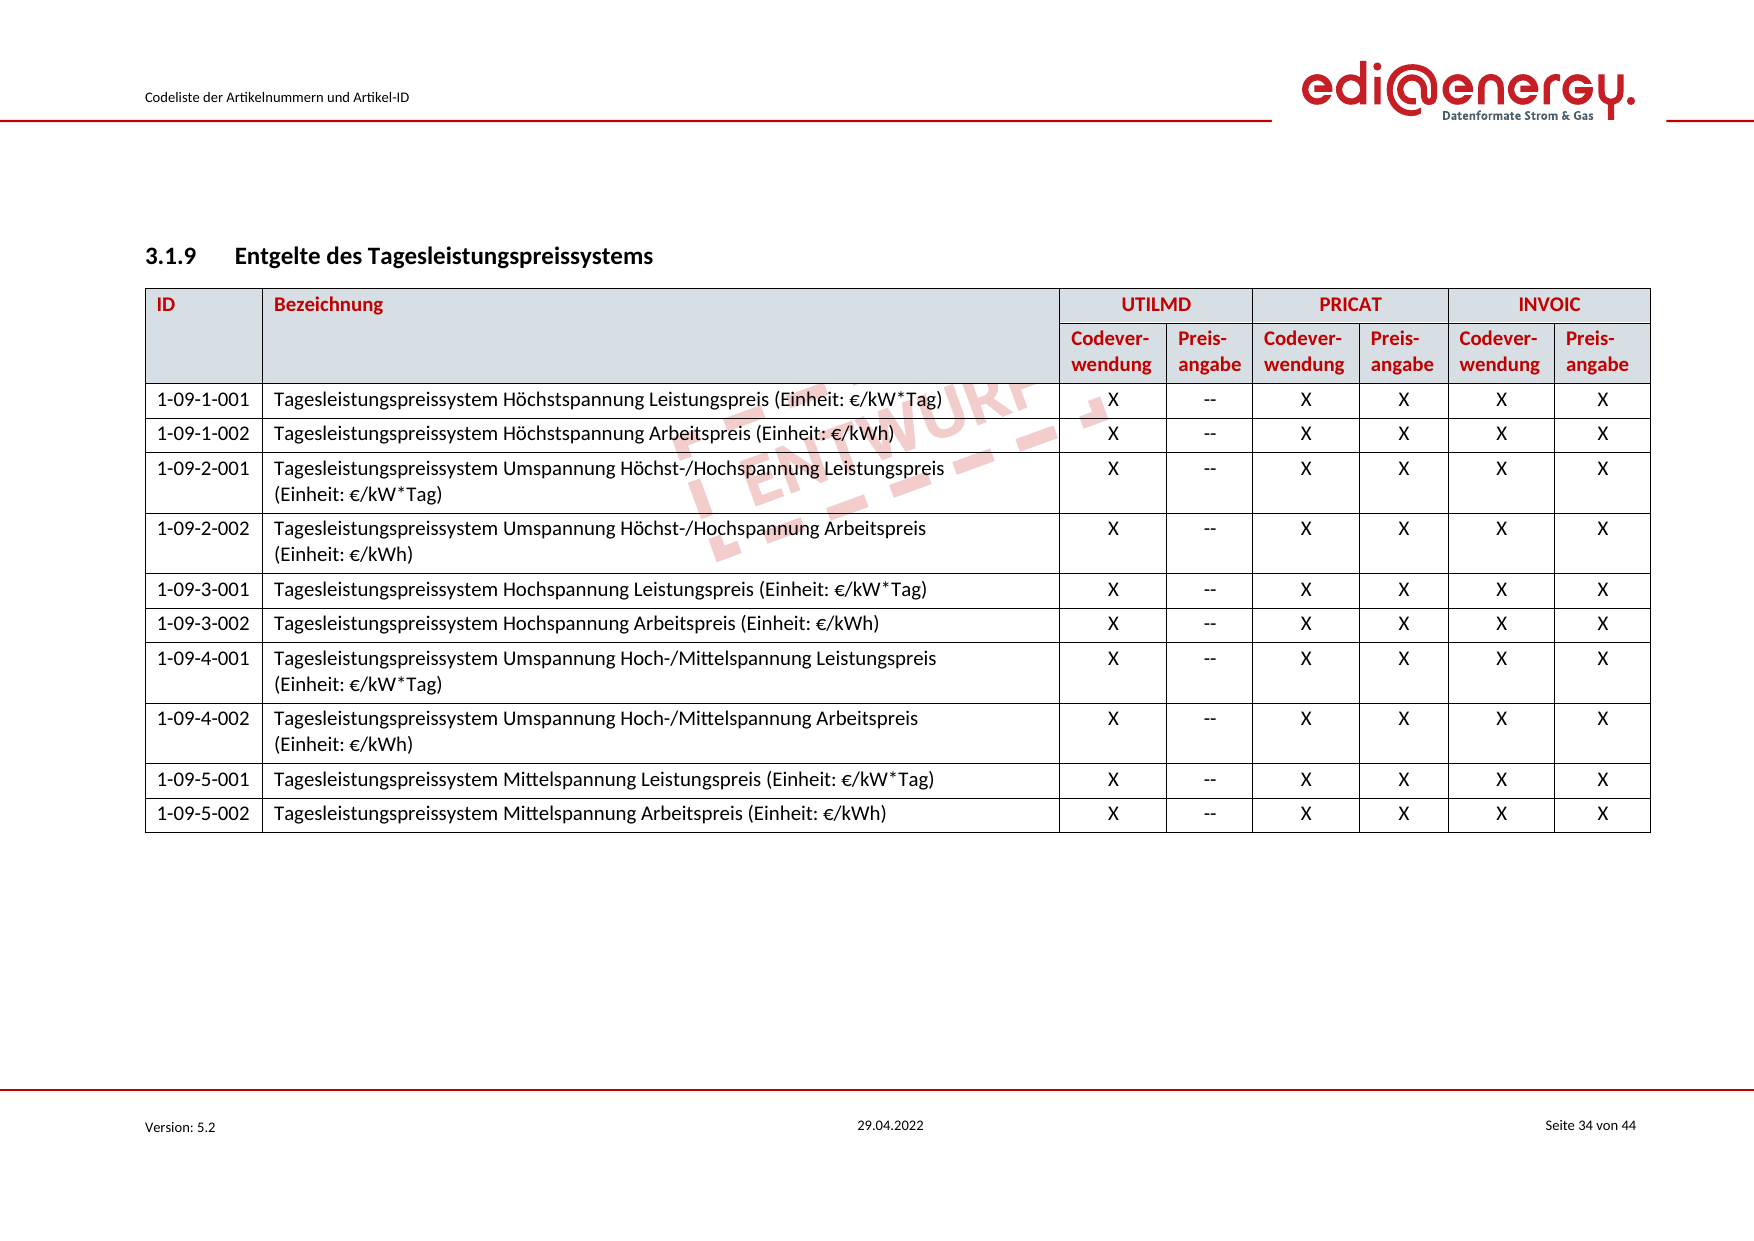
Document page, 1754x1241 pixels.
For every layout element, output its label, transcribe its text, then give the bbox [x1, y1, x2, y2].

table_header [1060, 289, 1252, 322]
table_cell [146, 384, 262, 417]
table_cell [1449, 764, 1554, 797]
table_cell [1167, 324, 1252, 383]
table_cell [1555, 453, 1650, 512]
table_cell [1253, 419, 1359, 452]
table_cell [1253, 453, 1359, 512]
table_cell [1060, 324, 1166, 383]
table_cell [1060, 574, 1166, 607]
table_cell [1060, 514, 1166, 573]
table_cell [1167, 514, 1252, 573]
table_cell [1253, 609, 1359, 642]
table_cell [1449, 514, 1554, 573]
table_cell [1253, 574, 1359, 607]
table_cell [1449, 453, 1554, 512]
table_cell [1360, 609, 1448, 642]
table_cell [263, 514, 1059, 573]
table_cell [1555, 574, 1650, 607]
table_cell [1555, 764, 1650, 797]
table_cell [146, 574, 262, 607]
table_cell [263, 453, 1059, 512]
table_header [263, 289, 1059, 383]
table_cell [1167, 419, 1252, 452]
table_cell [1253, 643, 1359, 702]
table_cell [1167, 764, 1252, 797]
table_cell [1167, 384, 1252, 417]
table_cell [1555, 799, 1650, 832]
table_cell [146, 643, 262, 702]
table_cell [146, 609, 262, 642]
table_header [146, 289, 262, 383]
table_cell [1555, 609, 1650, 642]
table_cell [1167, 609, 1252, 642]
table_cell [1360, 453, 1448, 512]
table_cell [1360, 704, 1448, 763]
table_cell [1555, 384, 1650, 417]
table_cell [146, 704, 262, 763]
subtitle Entgelte des Tagesleistungspreissystems [145, 238, 1636, 271]
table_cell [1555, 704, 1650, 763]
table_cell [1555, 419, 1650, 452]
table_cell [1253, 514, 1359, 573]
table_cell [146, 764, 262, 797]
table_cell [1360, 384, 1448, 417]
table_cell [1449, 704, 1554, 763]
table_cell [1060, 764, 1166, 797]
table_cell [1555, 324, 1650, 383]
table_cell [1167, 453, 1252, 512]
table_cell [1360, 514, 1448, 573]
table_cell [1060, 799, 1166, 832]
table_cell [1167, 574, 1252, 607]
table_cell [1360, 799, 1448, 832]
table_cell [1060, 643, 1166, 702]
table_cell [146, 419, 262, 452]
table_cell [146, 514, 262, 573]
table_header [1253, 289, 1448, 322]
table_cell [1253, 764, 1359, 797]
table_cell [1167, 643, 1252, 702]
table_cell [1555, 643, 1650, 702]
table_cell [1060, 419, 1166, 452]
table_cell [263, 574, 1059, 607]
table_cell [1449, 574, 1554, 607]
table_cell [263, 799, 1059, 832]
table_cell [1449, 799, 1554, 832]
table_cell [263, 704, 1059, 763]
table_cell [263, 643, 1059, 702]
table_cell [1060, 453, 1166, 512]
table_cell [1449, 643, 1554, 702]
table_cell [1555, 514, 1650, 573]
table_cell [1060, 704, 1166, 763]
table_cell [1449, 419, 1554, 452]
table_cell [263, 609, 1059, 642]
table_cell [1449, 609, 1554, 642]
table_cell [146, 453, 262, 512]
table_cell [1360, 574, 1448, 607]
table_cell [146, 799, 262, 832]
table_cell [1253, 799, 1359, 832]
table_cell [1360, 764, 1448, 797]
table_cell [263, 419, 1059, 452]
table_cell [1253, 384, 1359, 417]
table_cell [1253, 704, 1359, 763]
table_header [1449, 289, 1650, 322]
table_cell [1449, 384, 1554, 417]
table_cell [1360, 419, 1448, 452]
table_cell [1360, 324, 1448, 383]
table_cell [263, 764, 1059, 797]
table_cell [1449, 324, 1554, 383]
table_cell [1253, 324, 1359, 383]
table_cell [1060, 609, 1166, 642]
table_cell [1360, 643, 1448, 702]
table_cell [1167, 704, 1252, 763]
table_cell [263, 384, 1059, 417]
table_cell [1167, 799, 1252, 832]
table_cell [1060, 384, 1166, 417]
